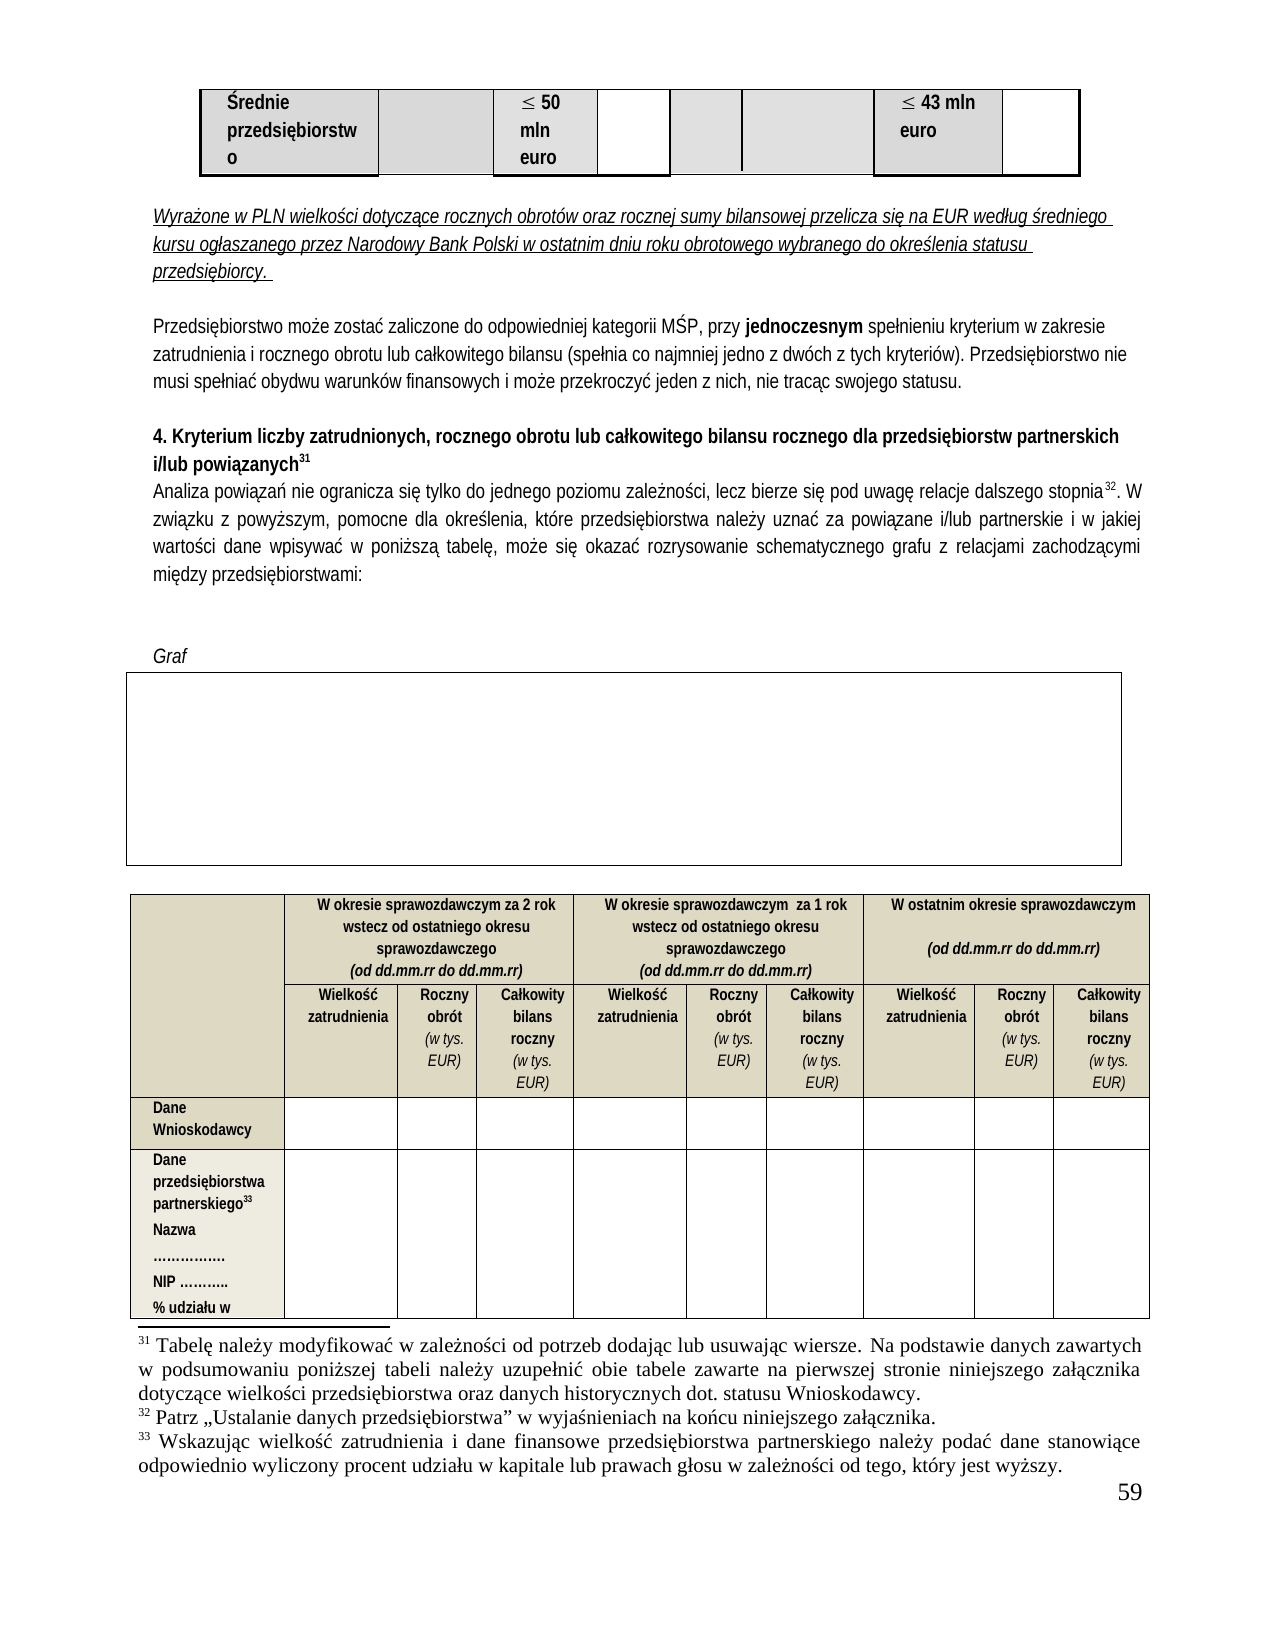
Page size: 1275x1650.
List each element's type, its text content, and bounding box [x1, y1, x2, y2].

text Graf [153, 644, 1142, 668]
table_cell [975, 1150, 1053, 1317]
table_cell [767, 1098, 863, 1149]
table_cell Wielkość zatrudnienia [285, 985, 397, 1097]
table_cell [477, 1150, 573, 1317]
table_cell Dane Wnioskodawcy [131, 1098, 284, 1149]
table_cell [864, 1098, 974, 1149]
table_cell Całkowity bilans roczny (w tys. EUR) [477, 985, 573, 1097]
table_cell [574, 1150, 686, 1317]
text Analiza powiązań nie ogranicza się tylko do jednego poziomu zależności, lecz bierze się pod uwagę relacje dalszego stopnia. W związku z powyższym, pomocne dla określenia, które przedsiębiorstwa należy uznać za powiązane i/lub partnerskie i w jakiej wartości dane wpisywać w poniższą tabelę, może się okazać rozrysowanie schematycznego grafu z relacjami zachodzącymi między przedsiębiorstwami: [153, 479, 1142, 586]
table_cell [574, 1098, 686, 1149]
table_cell [398, 1098, 476, 1149]
table_header [127, 673, 1121, 865]
table_header W okresie sprawozdawczym za 2 rok wstecz od ostatniego okresu sprawozdawczego (od dd.mm.rr do dd.mm.rr) [285, 895, 573, 984]
table_cell Całkowity bilans roczny (w tys. EUR) [767, 985, 863, 1097]
table_cell Roczny obrót (w tys. EUR) [975, 985, 1053, 1097]
table_cell Roczny obrót (w tys. EUR) [687, 985, 766, 1097]
table_cell Roczny obrót (w tys. EUR) [398, 985, 476, 1097]
table_cell Całkowity bilans roczny (w tys. EUR) [1054, 985, 1149, 1097]
table_cell [598, 90, 669, 173]
table_cell [1003, 90, 1078, 173]
table_cell [687, 1098, 766, 1149]
text 4. Kryterium liczby zatrudnionych, rocznego obrotu lub całkowitego bilansu rocznego dla przedsiębiorstw partnerskich i/lub powiązanych [153, 424, 1142, 476]
table_cell 43 mln euro [875, 90, 1002, 173]
table_cell [1054, 1150, 1149, 1317]
table_cell [767, 1150, 863, 1317]
table_cell Średnie przedsiębiorstwo [202, 90, 378, 173]
table_cell Wielkość zatrudnienia [864, 985, 974, 1097]
table_cell [285, 1150, 397, 1317]
table_cell Wielkość zatrudnienia [574, 985, 686, 1097]
table_header [131, 895, 284, 1097]
text Wyrażone w PLN wielkości dotyczące rocznych obrotów oraz rocznej sumy bilansowej przelicza się na EUR według średniego kursu ogłaszanego przez Narodowy Bank Polski w ostatnim dniu roku obrotowego wybranego do określenia statusu przedsiębiorcy. [153, 204, 1142, 283]
table_header W ostatnim okresie sprawozdawczym (od dd.mm.rr do dd.mm.rr) [864, 895, 1149, 984]
table_cell [477, 1098, 573, 1149]
table_cell [864, 1150, 974, 1317]
table_cell [1054, 1098, 1149, 1149]
table_cell [687, 1150, 766, 1317]
table_cell [285, 1098, 397, 1149]
table_cell 50 mln euro [494, 90, 597, 173]
table_cell [975, 1098, 1053, 1149]
table_cell [398, 1150, 476, 1317]
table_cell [131, 1150, 284, 1317]
text Przedsiębiorstwo może zostać zaliczone do odpowiedniej kategorii MŚP, przy jednoczesnym spełnieniu kryterium w zakresie zatrudnienia i rocznego obrotu lub całkowitego bilansu (spełnia co najmniej jedno z dwóch z tych kryteriów). Przedsiębiorstwo nie musi spełniać obydwu warunków finansowych i może przekroczyć jeden z nich, nie tracąc swojego statusu. [153, 314, 1142, 393]
table_header W okresie sprawozdawczym za 1 rok wstecz od ostatniego okresu sprawozdawczego (od dd.mm.rr do dd.mm.rr) [574, 895, 863, 984]
